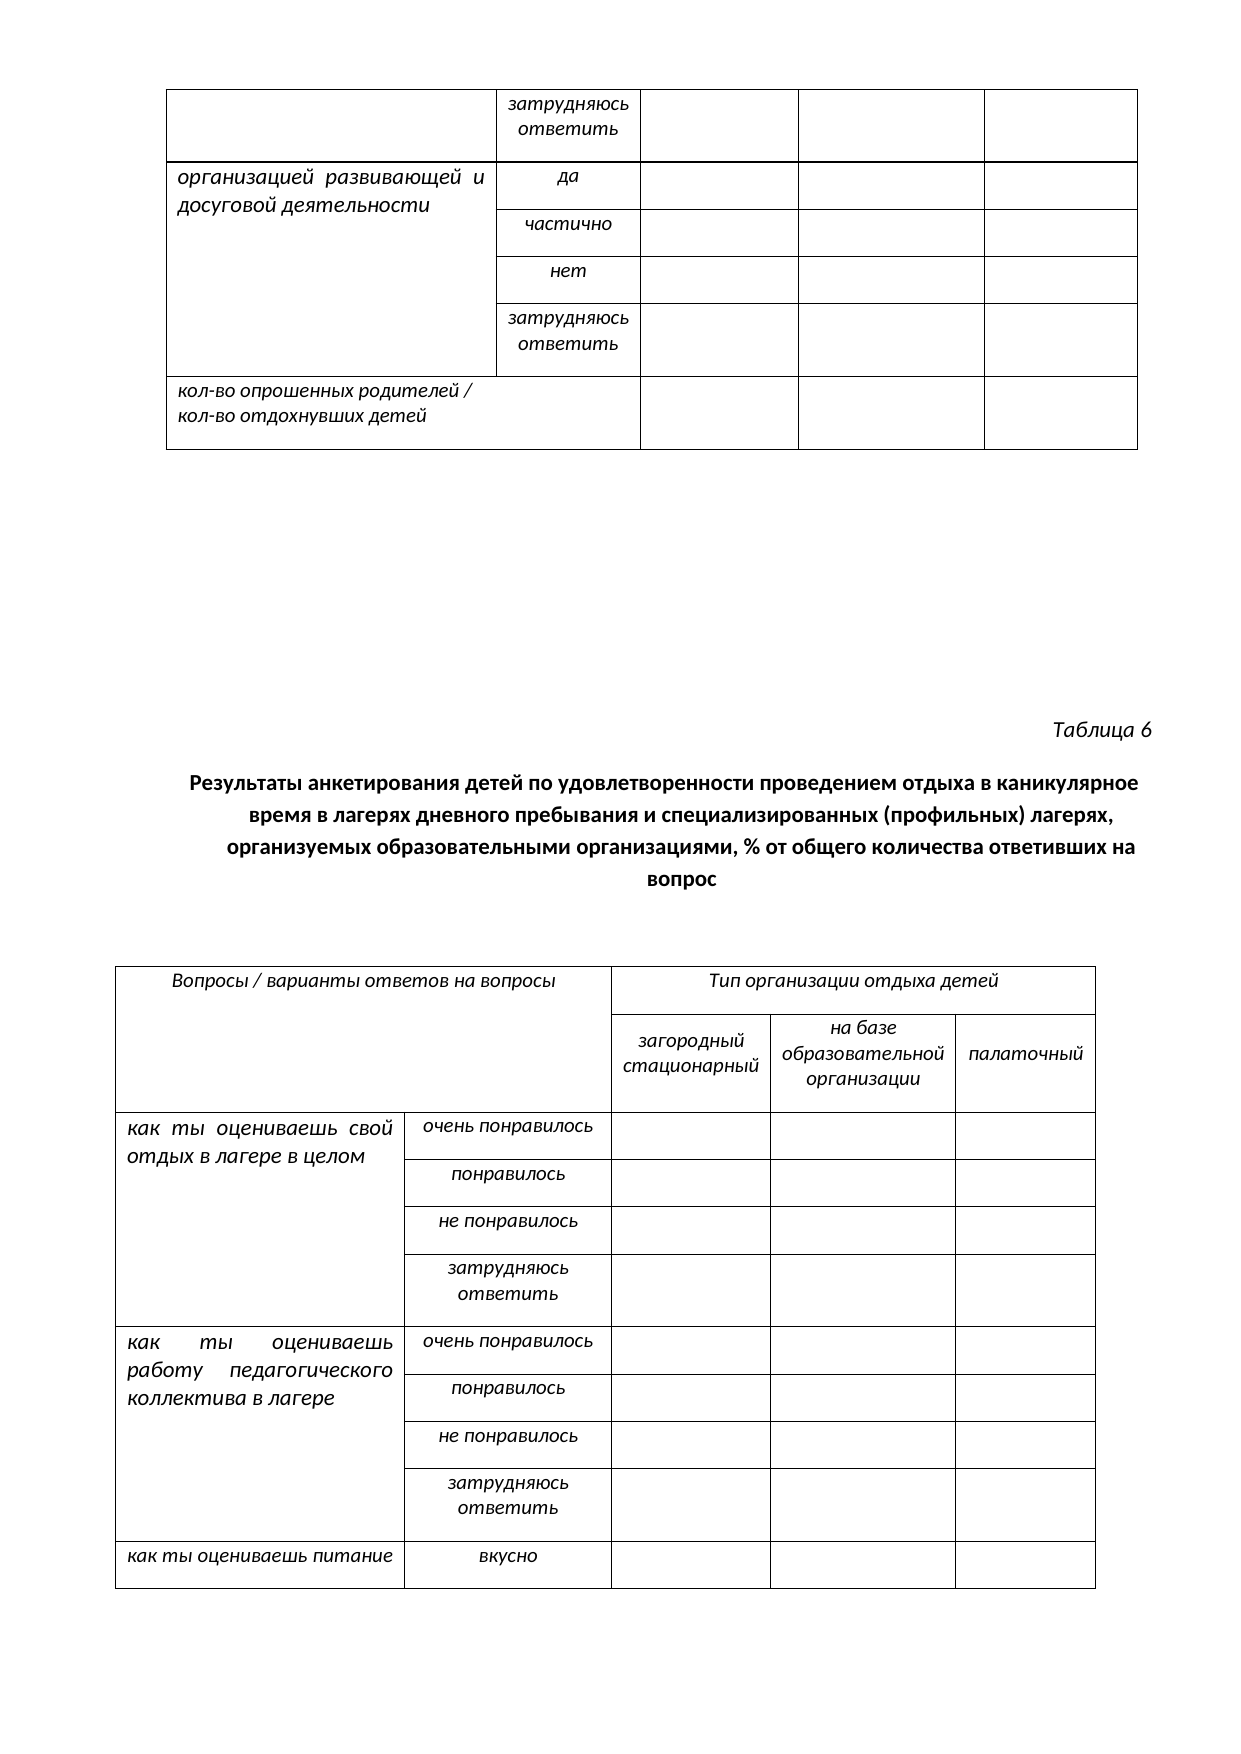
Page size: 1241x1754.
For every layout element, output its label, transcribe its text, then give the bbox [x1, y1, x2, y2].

table_cell [771, 1469, 955, 1541]
table_cell [799, 377, 984, 449]
table_cell [985, 90, 1137, 161]
table_cell [799, 210, 984, 256]
table_cell [956, 1207, 1095, 1253]
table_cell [116, 1542, 404, 1588]
table_cell [612, 1327, 770, 1373]
text Результаты анкетирования детей по удовлетворенности проведением отдыха в каникулярное время в лагерях дневного пребывания и специализированных (профильных) лагерях, организуемых образовательными организациями, % от общего количества ответивших на вопрос [177, 768, 1152, 892]
table_cell организацией развивающей и досуговой деятельности [167, 163, 496, 376]
table_cell [771, 1255, 955, 1326]
table_cell [956, 1160, 1095, 1206]
table_cell нет [497, 257, 640, 303]
table_cell [985, 304, 1137, 376]
table_cell [956, 1542, 1095, 1588]
table_cell [799, 257, 984, 303]
table_cell [612, 1207, 770, 1253]
table_cell загородный стационарный [612, 1015, 770, 1112]
table_cell затрудняюсь ответить [497, 304, 640, 376]
table_cell затрудняюсь ответить [405, 1255, 611, 1326]
table_cell [985, 210, 1137, 256]
table_cell [771, 1113, 955, 1159]
table_cell да [497, 163, 640, 209]
text Таблица 6 [177, 715, 1152, 743]
table_cell [956, 1469, 1095, 1541]
table_cell палаточный [956, 1015, 1095, 1112]
table_cell вкусно [405, 1542, 611, 1588]
table_cell частично [497, 210, 640, 256]
table_cell [612, 1542, 770, 1588]
table_cell [985, 163, 1137, 209]
table_cell кол-во опрошенных родителей / кол-во отдохнувших детей [167, 377, 640, 449]
table_cell очень понравилось [405, 1327, 611, 1373]
table_cell [956, 1255, 1095, 1326]
table_cell [612, 1422, 770, 1468]
table_cell не понравилось [405, 1207, 611, 1253]
table_cell [956, 1422, 1095, 1468]
table_cell понравилось [405, 1375, 611, 1421]
table_header Тип организации отдыха детей [612, 967, 1095, 1013]
table_cell [985, 377, 1137, 449]
table_cell [771, 1422, 955, 1468]
table_cell [956, 1113, 1095, 1159]
table_cell на базе образовательной организации [771, 1015, 955, 1112]
table_cell [612, 1160, 770, 1206]
table_cell [771, 1327, 955, 1373]
table_cell [771, 1375, 955, 1421]
table_header Вопросы / варианты ответов на вопросы [116, 967, 611, 1112]
table_cell затрудняюсь ответить [405, 1469, 611, 1541]
table_cell как ты оцениваешь работу педагогического коллектива в лагере [116, 1327, 404, 1541]
table_cell [956, 1375, 1095, 1421]
table_cell [612, 1113, 770, 1159]
table_cell [641, 163, 798, 209]
table_cell [799, 90, 984, 161]
table_cell [771, 1207, 955, 1253]
table_cell [641, 257, 798, 303]
table_cell [612, 1469, 770, 1541]
table_cell [771, 1160, 955, 1206]
table_cell [956, 1327, 1095, 1373]
table_cell не понравилось [405, 1422, 611, 1468]
table_cell [612, 1255, 770, 1326]
table_cell [641, 90, 798, 161]
table_cell как ты оцениваешь свой отдых в лагере в целом [116, 1113, 404, 1326]
table_cell понравилось [405, 1160, 611, 1206]
table_cell [771, 1542, 955, 1588]
table_cell [641, 304, 798, 376]
table_cell [612, 1375, 770, 1421]
table_cell [799, 304, 984, 376]
table_cell [641, 377, 798, 449]
table_cell затрудняюсь ответить [497, 90, 640, 161]
table_cell [799, 163, 984, 209]
table_cell [641, 210, 798, 256]
table_cell очень понравилось [405, 1113, 611, 1159]
table_cell [985, 257, 1137, 303]
